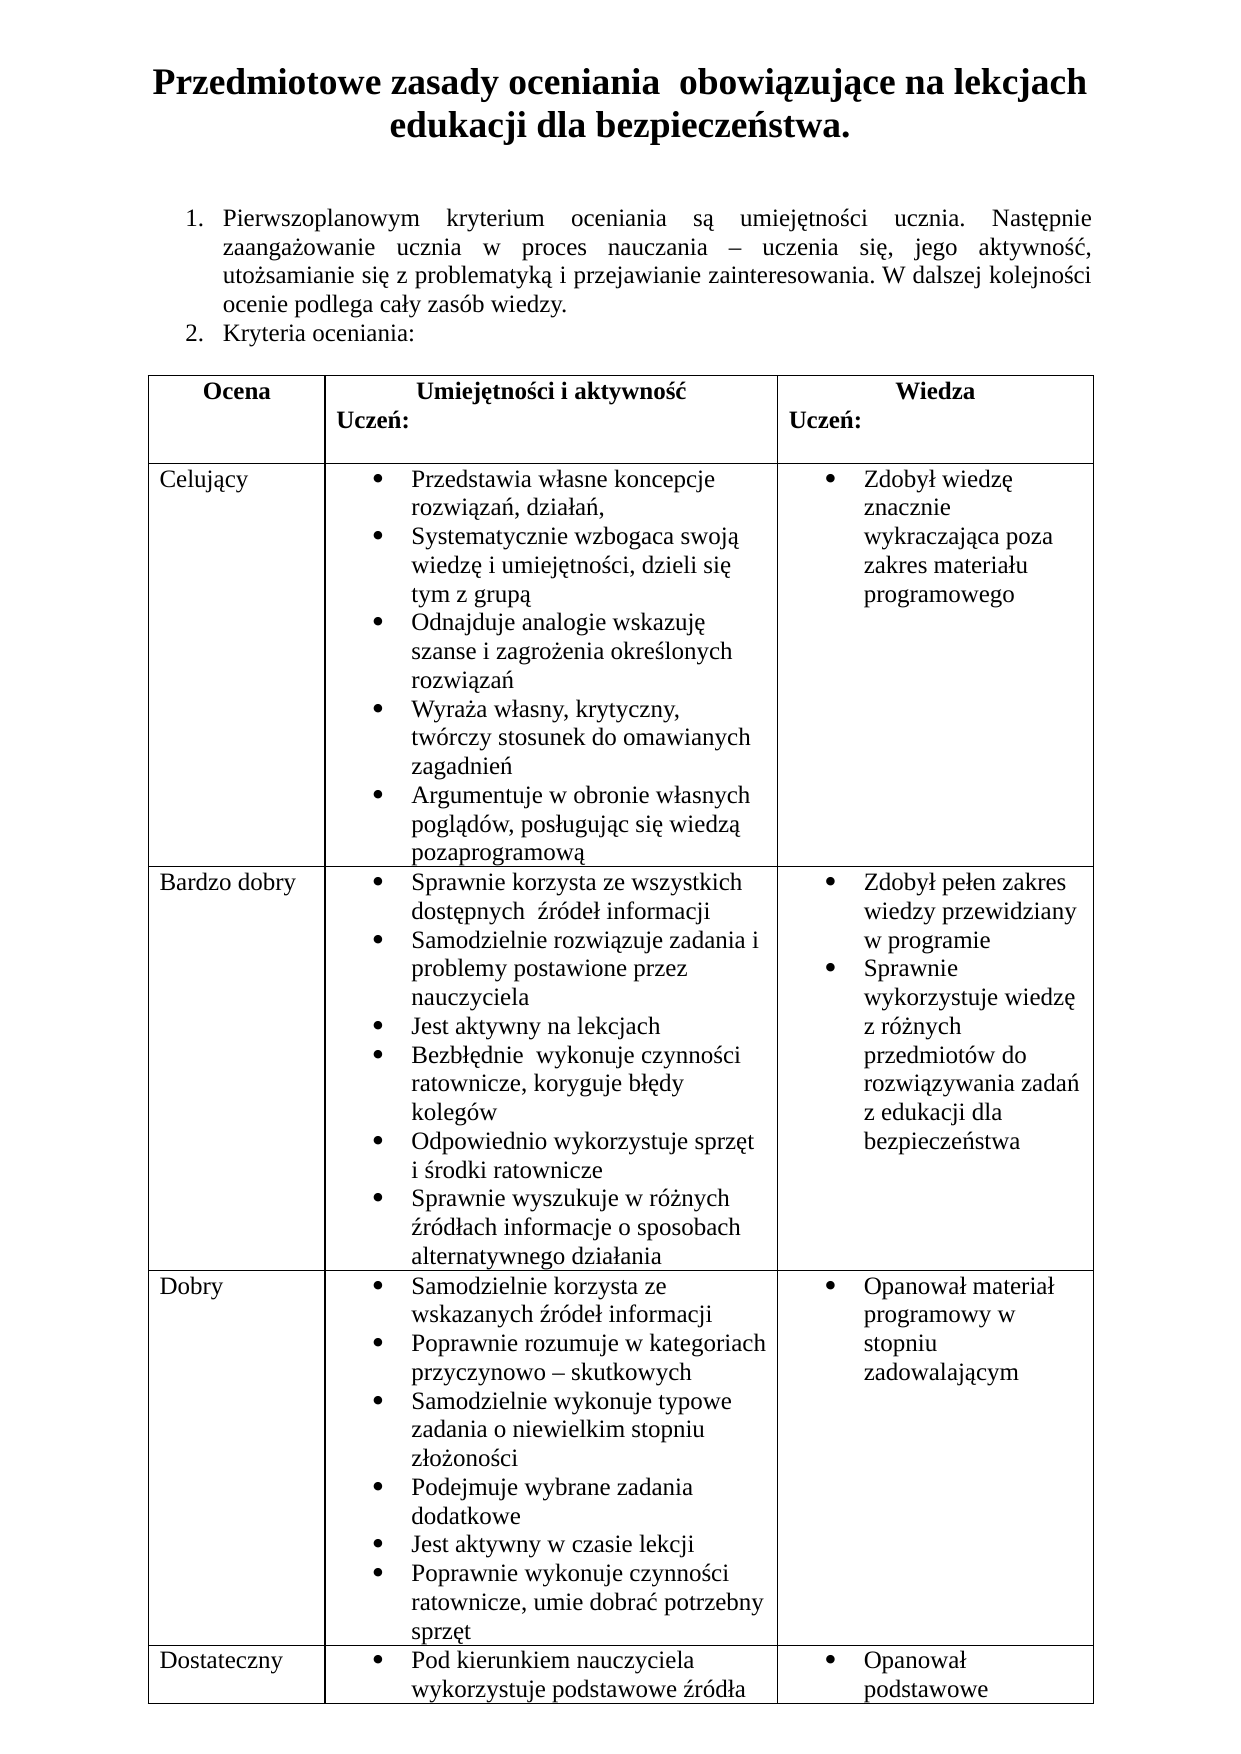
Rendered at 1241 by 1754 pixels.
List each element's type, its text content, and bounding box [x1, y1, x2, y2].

table_cell Dostateczny [149, 1646, 324, 1703]
table_cell Celujący [149, 464, 324, 866]
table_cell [778, 1646, 1093, 1703]
table_cell Przedstawia własne koncepcje rozwiązań, działań, Systematycznie wzbogaca swoją wiedzę i umiejętności, dzieli się tym z grupą Odnajduje analogie wskazuję szanse i zagrożenia określonych rozwiązań Wyraża własny, krytyczny, twórczy stosunek do omawianych zagadnień Argumentuje w obronie własnych poglądów, posługując się wiedzą pozaprogramową [326, 464, 777, 866]
table_cell Bardzo dobry [149, 867, 324, 1270]
text Przedmiotowe zasady oceniania obowiązujące na lekcjach edukacji dla bezpieczeństwa. [148, 59, 1093, 145]
table_cell Dobry [149, 1271, 324, 1644]
table_header Ocena [149, 376, 324, 463]
list Pierwszoplanowym kryterium oceniania są umiejętności ucznia. Następnie zaangażowanie ucznia w proces nauczania – uczenia się, jego aktywność, utożsamianie się z problematyką i przejawianie zainteresowania. W dalszej kolejności ocenie podlega cały zasób wiedzy. [185, 203, 1093, 318]
list Kryteria oceniania: [185, 318, 1093, 347]
table_cell Sprawnie korzysta ze wszystkich dostępnych źródeł informacji Samodzielnie rozwiązuje zadania i problemy postawione przez nauczyciela Jest aktywny na lekcjach Bezbłędnie wykonuje czynności ratownicze, koryguje błędy kolegów Odpowiednio wykorzystuje sprzęt i środki ratownicze Sprawnie wyszukuje w różnych źródłach informacje o sposobach alternatywnego działania [326, 867, 777, 1270]
table_cell Zdobył wiedzę znacznie wykraczająca poza zakres materiału programowego [778, 464, 1093, 866]
table_cell Samodzielnie korzysta ze wskazanych źródeł informacji Poprawnie rozumuje w kategoriach przyczynowo – skutkowych Samodzielnie wykonuje typowe zadania o niewielkim stopniu złożoności Podejmuje wybrane zadania dodatkowe Jest aktywny w czasie lekcji Poprawnie wykonuje czynności ratownicze, umie dobrać potrzebny sprzęt [326, 1271, 777, 1644]
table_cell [326, 1646, 777, 1703]
table_cell Opanował materiał programowy w stopniu zadowalającym [778, 1271, 1093, 1644]
table_cell Zdobył pełen zakres wiedzy przewidziany w programie Sprawnie wykorzystuje wiedzę z różnych przedmiotów do rozwiązywania zadań z edukacji dla bezpieczeństwa [778, 867, 1093, 1270]
table_header Umiejętności i aktywność Uczeń: [326, 376, 777, 463]
table_header Wiedza Uczeń: [778, 376, 1093, 463]
